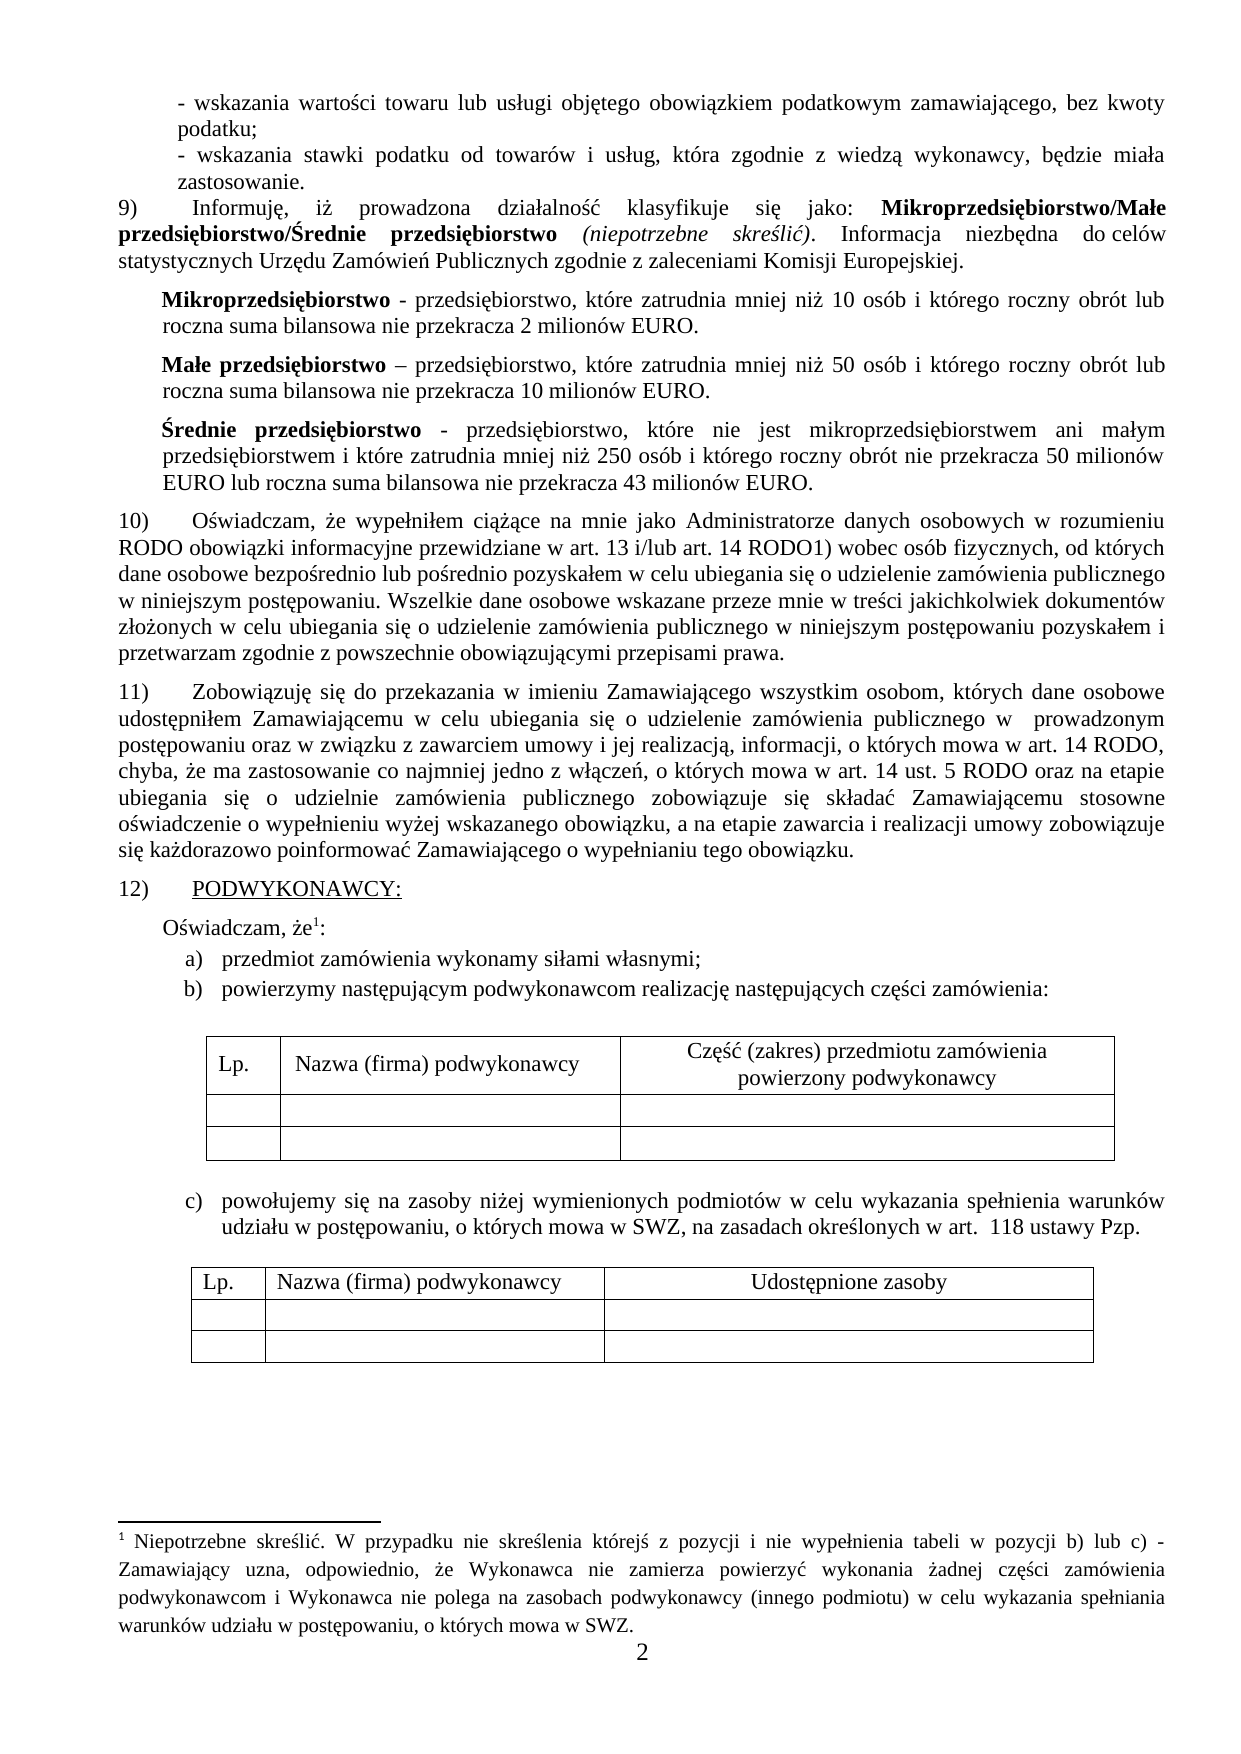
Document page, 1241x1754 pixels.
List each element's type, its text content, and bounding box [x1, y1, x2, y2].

table_cell [207, 1095, 280, 1126]
list Oświadczam, że wypełniłem ciążące na mnie jako Administratorze danych osobowych w rozumieniu RODO obowiązki informacyjne przewidziane w art. 13 i/lub art. 14 RODO1) wobec osób fizycznych, od których dane osobowe bezpośrednio lub pośrednio pozyskałem w celu ubiegania się o udzielenie zamówienia publicznego w niniejszym postępowaniu. Wszelkie dane osobowe wskazane przeze mnie w treści jakichkolwiek dokumentów złożonych w celu ubiegania się o udzielenie zamówienia publicznego w niniejszym postępowaniu pozyskałem i przetwarzam zgodnie z powszechnie obowiązującymi przepisami prawa. [118, 508, 1166, 666]
text Oświadczam, że: [162, 914, 1166, 940]
table_cell [266, 1331, 604, 1362]
list powierzymy następującym podwykonawcom realizację następujących części zamówienia: [203, 975, 1166, 1001]
list powołujemy się na zasoby niżej wymienionych podmiotów w celu wykazania spełnienia warunków udziału w postępowaniu, o których mowa w SWZ, na zasadach określonych w art. 118 ustawy Pzp. [203, 1187, 1166, 1240]
text Mikroprzedsiębiorstwo - przedsiębiorstwo, które zatrudnia mniej niż 10 osób i którego roczny obrót lub roczna suma bilansowa nie przekracza 2 milionów EURO. [161, 286, 1166, 338]
table_header Lp. [207, 1037, 280, 1094]
list Informuję, iż prowadzona działalność klasyfikuje się jako: Mikroprzedsiębiorstwo/Małe przedsiębiorstwo/Średnie przedsiębiorstwo (niepotrzebne skreślić). Informacja niezbędna do celów statystycznych Urzędu Zamówień Publicznych zgodnie z zaleceniami Komisji Europejskiej. [118, 194, 1166, 273]
table_cell [192, 1331, 265, 1362]
table_cell [281, 1095, 620, 1126]
text Małe przedsiębiorstwo – przedsiębiorstwo, które zatrudnia mniej niż 50 osób i którego roczny obrót lub roczna suma bilansowa nie przekracza 10 milionów EURO. [161, 351, 1166, 403]
table_cell [192, 1300, 265, 1330]
table_header Nazwa (firma) podwykonawcy [281, 1037, 620, 1094]
table_header Nazwa (firma) podwykonawcy [266, 1268, 604, 1298]
list PODWYKONAWCY: [118, 875, 1166, 902]
table_cell [605, 1300, 1093, 1330]
text - wskazania wartości towaru lub usługi objętego obowiązkiem podatkowym zamawiającego, bez kwoty podatku; [177, 89, 1166, 141]
table_header Część (zakres) przedmiotu zamówienia powierzony podwykonawcy [621, 1037, 1114, 1094]
text - wskazania stawki podatku od towarów i usług, która zgodnie z wiedzą wykonawcy, będzie miała zastosowanie. [177, 141, 1166, 194]
table_cell [266, 1300, 604, 1330]
table_cell [621, 1095, 1114, 1126]
list przedmiot zamówienia wykonamy siłami własnymi; [203, 944, 1166, 971]
table_cell [621, 1127, 1114, 1159]
table_cell [207, 1127, 280, 1159]
table_cell [281, 1127, 620, 1159]
table_cell [605, 1331, 1093, 1362]
text Średnie przedsiębiorstwo - przedsiębiorstwo, które nie jest mikroprzedsiębiorstwem ani małym przedsiębiorstwem i które zatrudnia mniej niż 250 osób i którego roczny obrót nie przekracza 50 milionów EURO lub roczna suma bilansowa nie przekracza 43 milionów EURO. [161, 416, 1166, 495]
table_header Lp. [192, 1268, 265, 1298]
table_header Udostępnione zasoby [605, 1268, 1093, 1298]
list Zobowiązuję się do przekazania w imieniu Zamawiającego wszystkim osobom, których dane osobowe udostępniłem Zamawiającemu w celu ubiegania się o udzielenie zamówienia publicznego w prowadzonym postępowaniu oraz w związku z zawarciem umowy i jej realizacją, informacji, o których mowa w art. 14 RODO, chyba, że ma zastosowanie co najmniej jedno z włączeń, o których mowa w art. 14 ust. 5 RODO oraz na etapie ubiegania się o udzielnie zamówienia publicznego zobowiązuje się składać Zamawiającemu stosowne oświadczenie o wypełnieniu wyżej wskazanego obowiązku, a na etapie zawarcia i realizacji umowy zobowiązuje się każdorazowo poinformować Zamawiającego o wypełnianiu tego obowiązku. [118, 678, 1166, 863]
